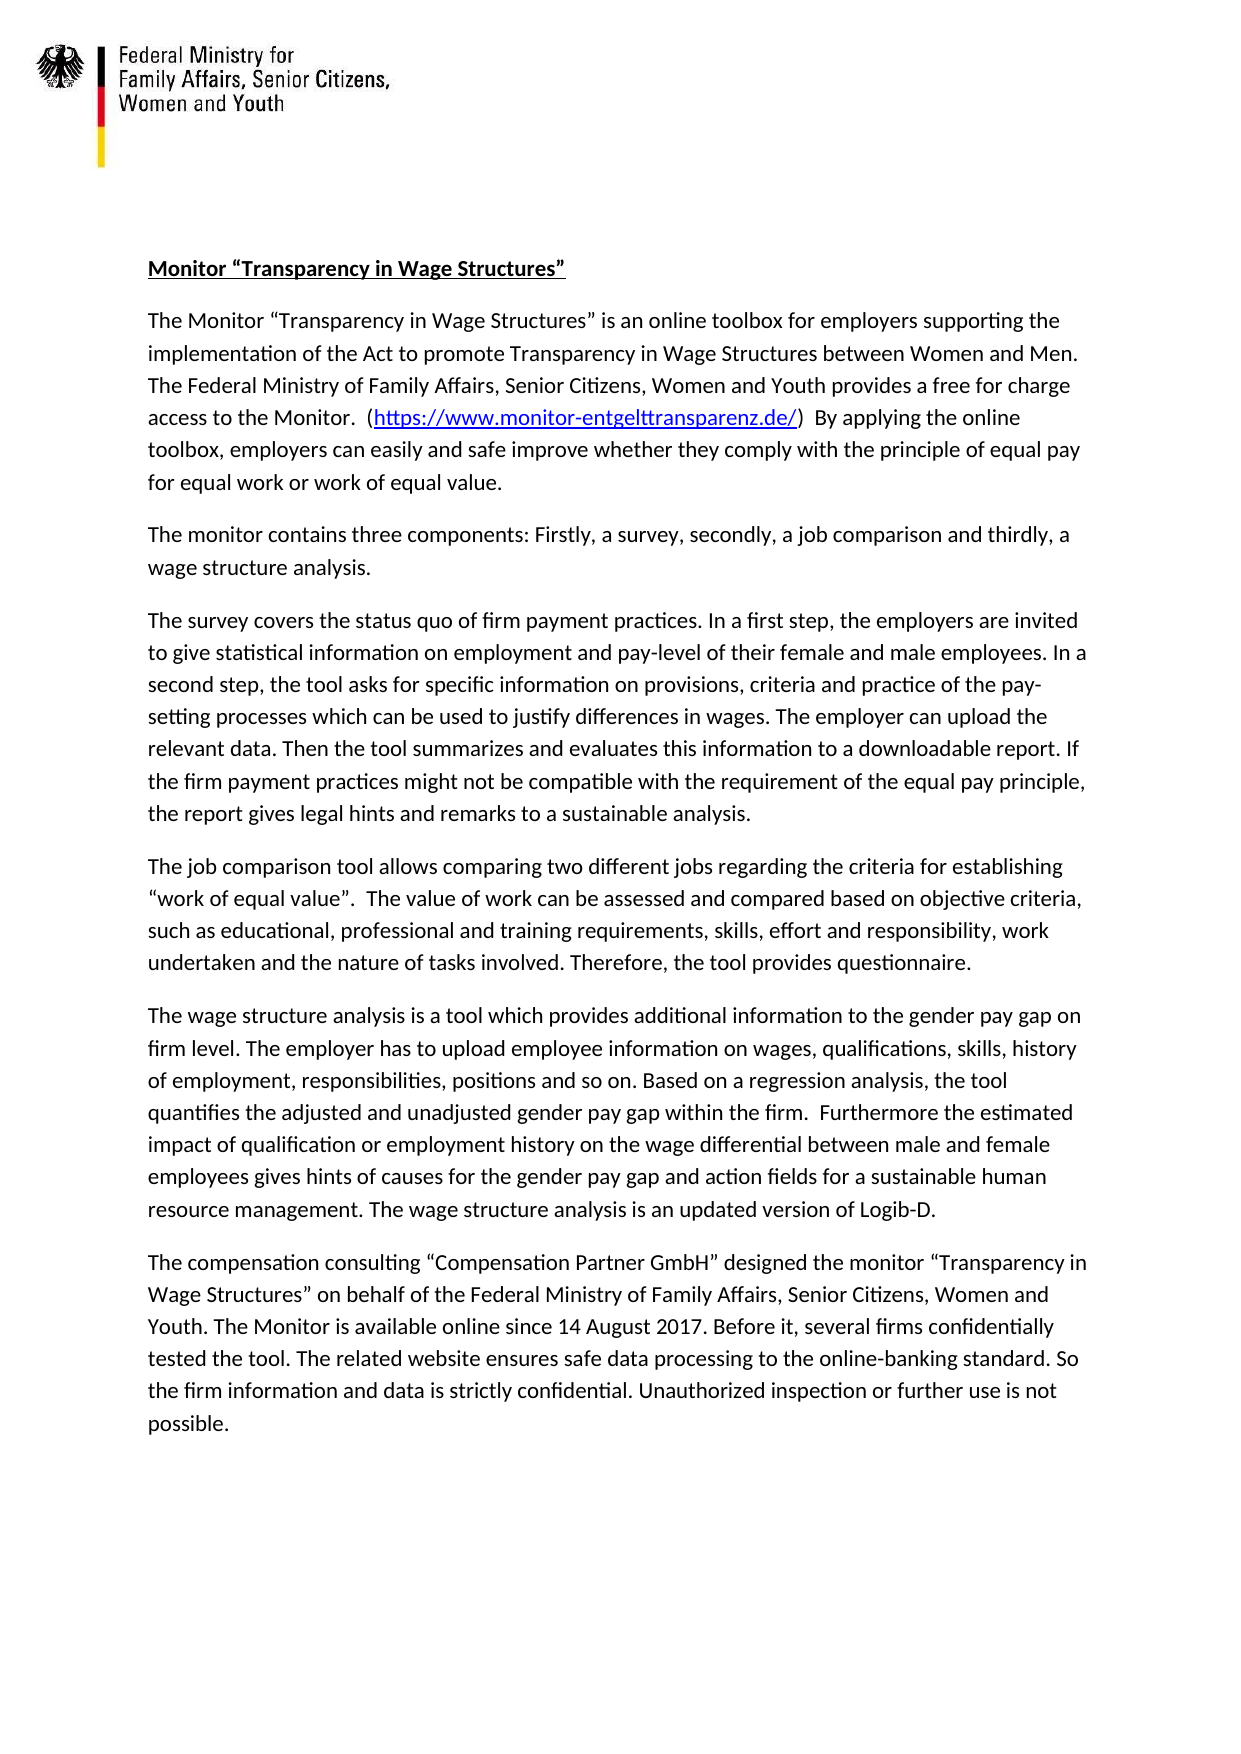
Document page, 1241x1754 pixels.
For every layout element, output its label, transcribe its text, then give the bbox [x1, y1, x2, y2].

text The compensation consulting “Compensation Partner GmbH” designed the monitor “Transparency in Wage Structures” on behalf of the Federal Ministry of Family Affairs, Senior Citizens, Women and Youth. The Monitor is available online since 14 August 2017. Before it, several firms confidentially tested the tool. The related website ensures safe data processing to the online-banking standard. So the firm information and data is strictly confidential. Unauthorized inspection or further use is not possible. [148, 1248, 1093, 1437]
text The survey covers the status quo of firm payment practices. In a first step, the employers are invited to give statistical information on employment and pay-level of their female and male employees. In a second step, the tool asks for specific information on provisions, criteria and practice of the pay-setting processes which can be used to justify differences in wages. The employer can upload the relevant data. Then the tool summarizes and evaluates this information to a downloadable report. If the firm payment practices might not be compatible with the requirement of the equal pay principle, the report gives legal hints and remarks to a sustainable analysis. [148, 606, 1093, 827]
text The wage structure analysis is a tool which provides additional information to the gender pay gap on firm level. The employer has to upload employee information on wages, qualifications, skills, history of employment, responsibilities, positions and so on. Based on a regression analysis, the tool quantifies the adjusted and unadjusted gender pay gap within the firm. Furthermore the estimated impact of qualification or employment history on the wage differential between male and female employees gives hints of causes for the gender pay gap and action fields for a sustainable human resource management. The wage structure analysis is an updated version of Logib-D. [148, 1002, 1093, 1223]
text The job comparison tool allows comparing two different jobs regarding the criteria for establishing “work of equal value”. The value of work can be assessed and compared based on objective criteria, such as educational, professional and training requirements, skills, effort and responsibility, work undertaken and the nature of tasks involved. Therefore, the tool provides questionnaire. [148, 852, 1093, 977]
text The Monitor “Transparency in Wage Structures” is an online toolbox for employers supporting the implementation of the Act to promote Transparency in Wage Structures between Women and Men. The Federal Ministry of Family Affairs, Senior Citizens, Women and Youth provides a free for charge access to the Monitor. (https://www.monitor-entgelttransparenz.de/) By applying the online toolbox, employers can easily and safe improve whether they comply with the principle of equal pay for equal work or work of equal value. [148, 307, 1093, 496]
text Monitor “Transparency in Wage Structures” [148, 254, 1093, 282]
picture [23, 27, 413, 186]
text The monitor contains three components: Firstly, a survey, secondly, a job comparison and thirdly, a wage structure analysis. [148, 521, 1093, 581]
